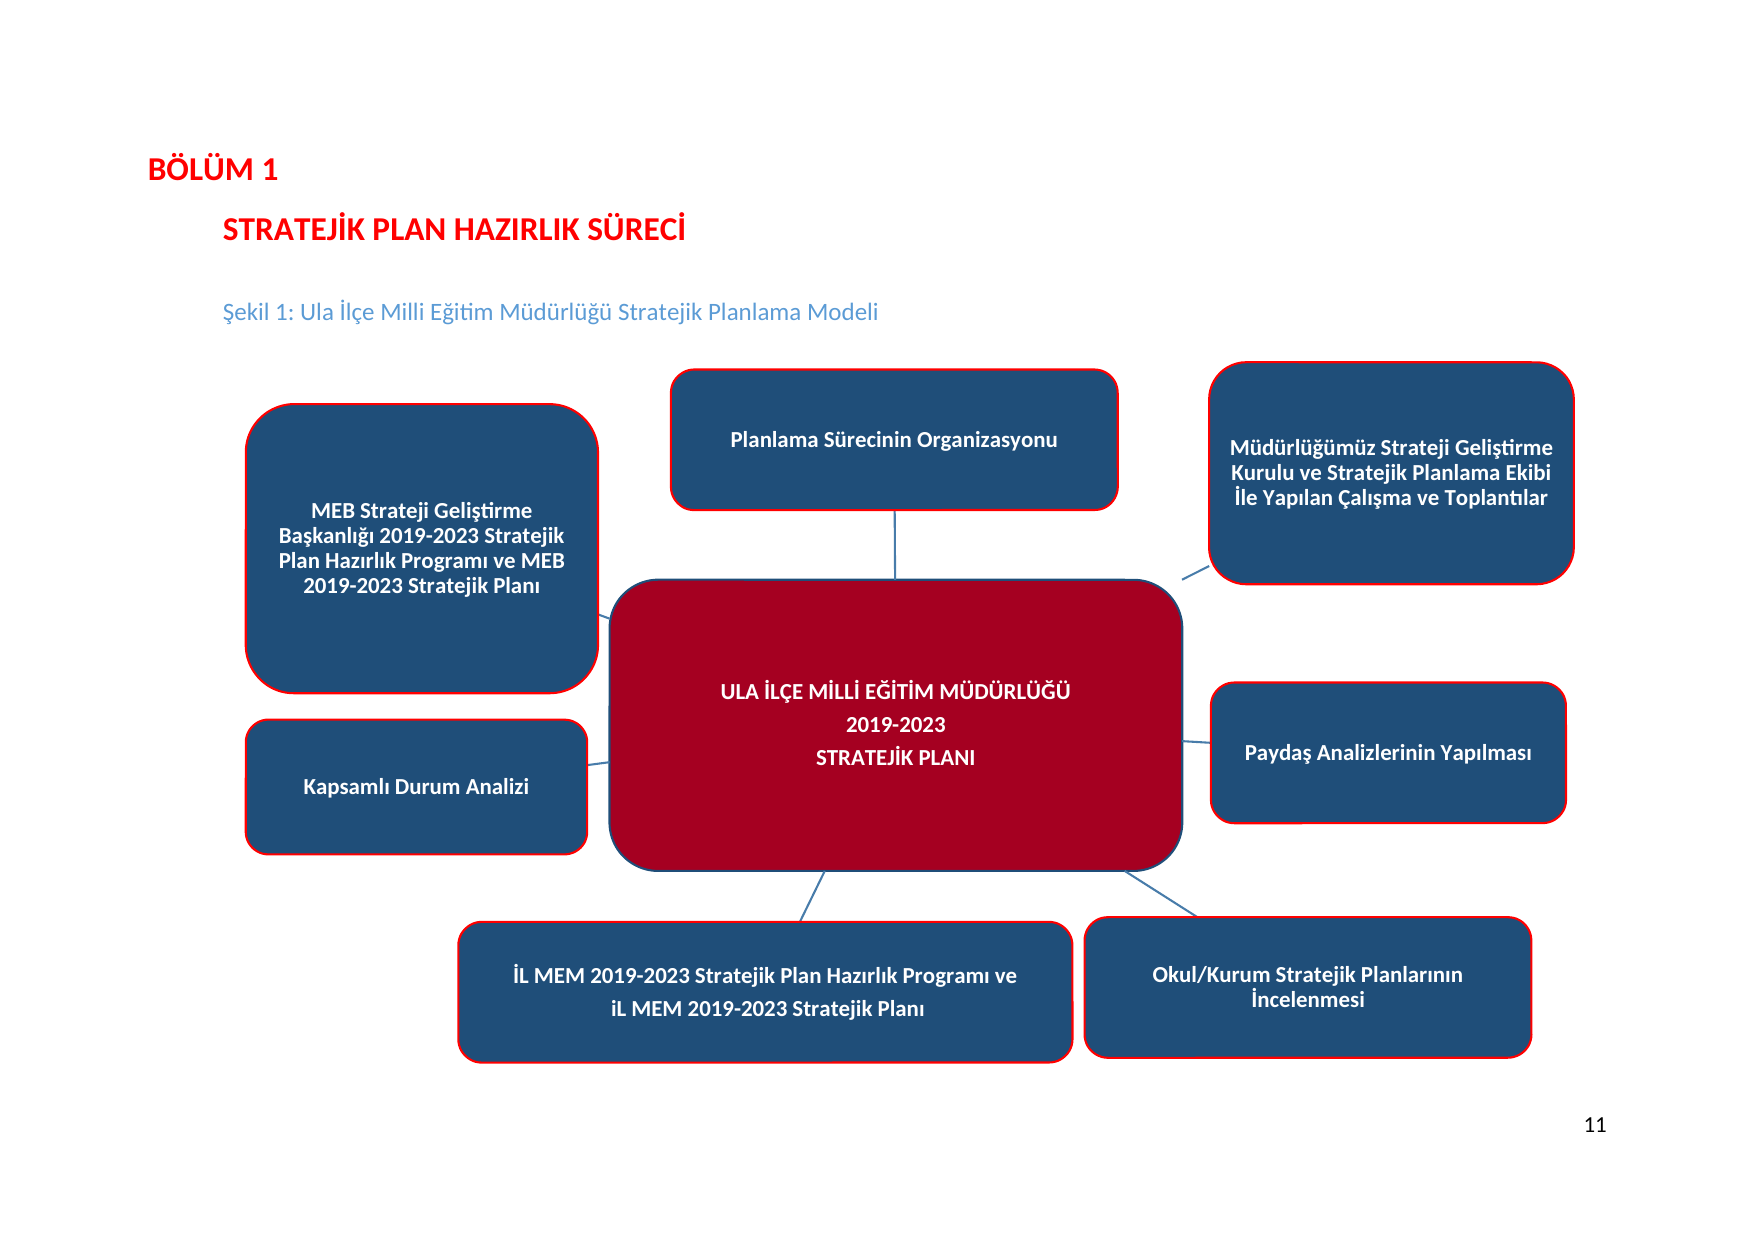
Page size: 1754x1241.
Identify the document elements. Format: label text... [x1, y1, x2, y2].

list STRATEJİK PLAN HAZIRLIK SÜRECİ [223, 208, 1606, 249]
list Şekil 1: Ula İlçe Milli Eğitim Müdürlüğü Stratejik Planlama Modeli [223, 296, 1606, 327]
text BÖLÜM 1 [148, 148, 1606, 188]
